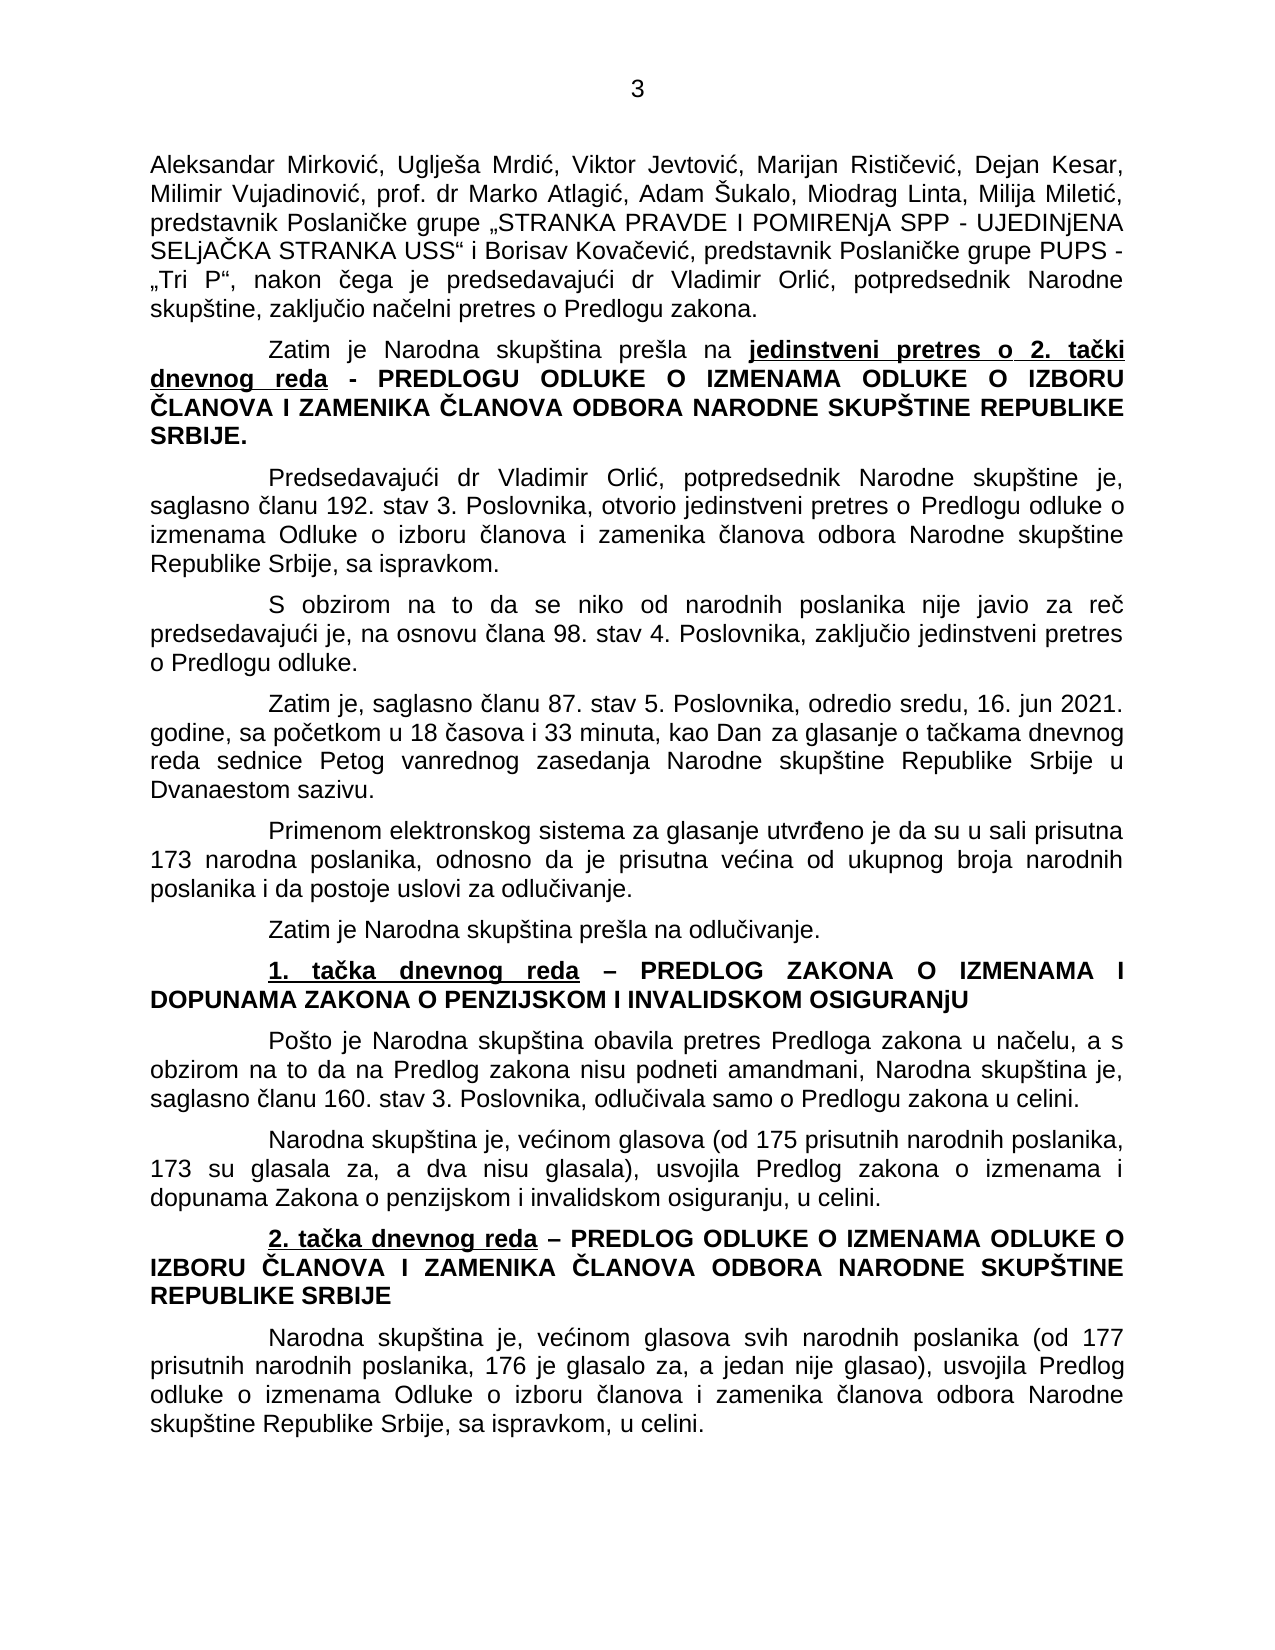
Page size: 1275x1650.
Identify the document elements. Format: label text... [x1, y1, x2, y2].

text Narodna skupština je, većinom glasova (od 175 prisutnih narodnih poslanika, 173 su glasala za, a dva nisu glasala), usvojila Predlog zakona o izmenama i dopunama Zakona o penzijskom i invalidskom osiguranju, u celini. [150, 1125, 1125, 1211]
text Zatim je, saglasno članu 87. stav 5. Poslovnika, odredio sredu, 16. jun 2021. godine, sa početkom u 18 časova i 33 minuta, kao Dan za glasanje o tačkama dnevnog reda sednice Petog vanrednog zasedanja Narodne skupštine Republike Srbije u Dvanaestom sazivu. [150, 689, 1125, 804]
text 1. tačka dnevnog reda – PREDLOG ZAKONA O IZMENAMA I DOPUNAMA ZAKONA O PENZIJSKOM I INVALIDSKOM OSIGURANjU [150, 956, 1125, 1014]
text Pošto je Narodna skupština obavila pretres Predloga zakona u načelu, a s obzirom na to da na Predlog zakona nisu podneti amandmani, Narodna skupština je, saglasno članu 160. stav 3. Poslovnika, odlučivala samo o Predlogu zakona u celini. [150, 1026, 1125, 1112]
text S obzirom na to da se niko od narodnih poslanika nije javio za reč predsedavajući je, na osnovu člana 98. stav 4. Poslovnika, zaključio jedinstveni pretres o Predlogu odluke. [150, 590, 1125, 676]
text Zatim je Narodna skupština prešla na jedinstveni pretres o 2. tački dnevnog reda - PREDLOGU ODLUKE O IZMENAMA ODLUKE O IZBORU ČLANOVA I ZAMENIKA ČLANOVA ODBORA NARODNE SKUPŠTINE REPUBLIKE SRBIJE. [150, 335, 1125, 450]
text Zatim je Narodna skupština prešla na odlučivanje. [150, 915, 1125, 944]
text Primenom elektronskog sistema za glasanje utvrđeno je da su u sali prisutna 173 narodna poslanika, odnosno da je prisutna većina od ukupnog broja narodnih poslanika i da postoje uslovi za odlučivanje. [150, 816, 1125, 902]
text 2. tačka dnevnog reda – PREDLOG ODLUKE O IZMENAMA ODLUKE O IZBORU ČLANOVA I ZAMENIKA ČLANOVA ODBORA NARODNE SKUPŠTINE REPUBLIKE SRBIJE [150, 1224, 1125, 1310]
text Narodna skupština je, većinom glasova svih narodnih poslanika (od 177 prisutnih narodnih poslanika, 176 je glasalo za, a jedan nije glasao), usvojila Predlog odluke o izmenama Odluke o izboru članova i zamenika članova odbora Narodne skupštine Republike Srbije, sa ispravkom, u celini. [150, 1322, 1125, 1437]
text Predsedavajući dr Vladimir Orlić, potpredsednik Narodne skupštine je, saglasno članu 192. stav 3. Poslovnika, otvorio jedinstveni pretres o Predlogu odluke o izmenama Odluke o izboru članova i zamenika članova odbora Narodne skupštine Republike Srbije, sa ispravkom. [150, 462, 1125, 577]
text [150, 150, 1125, 322]
